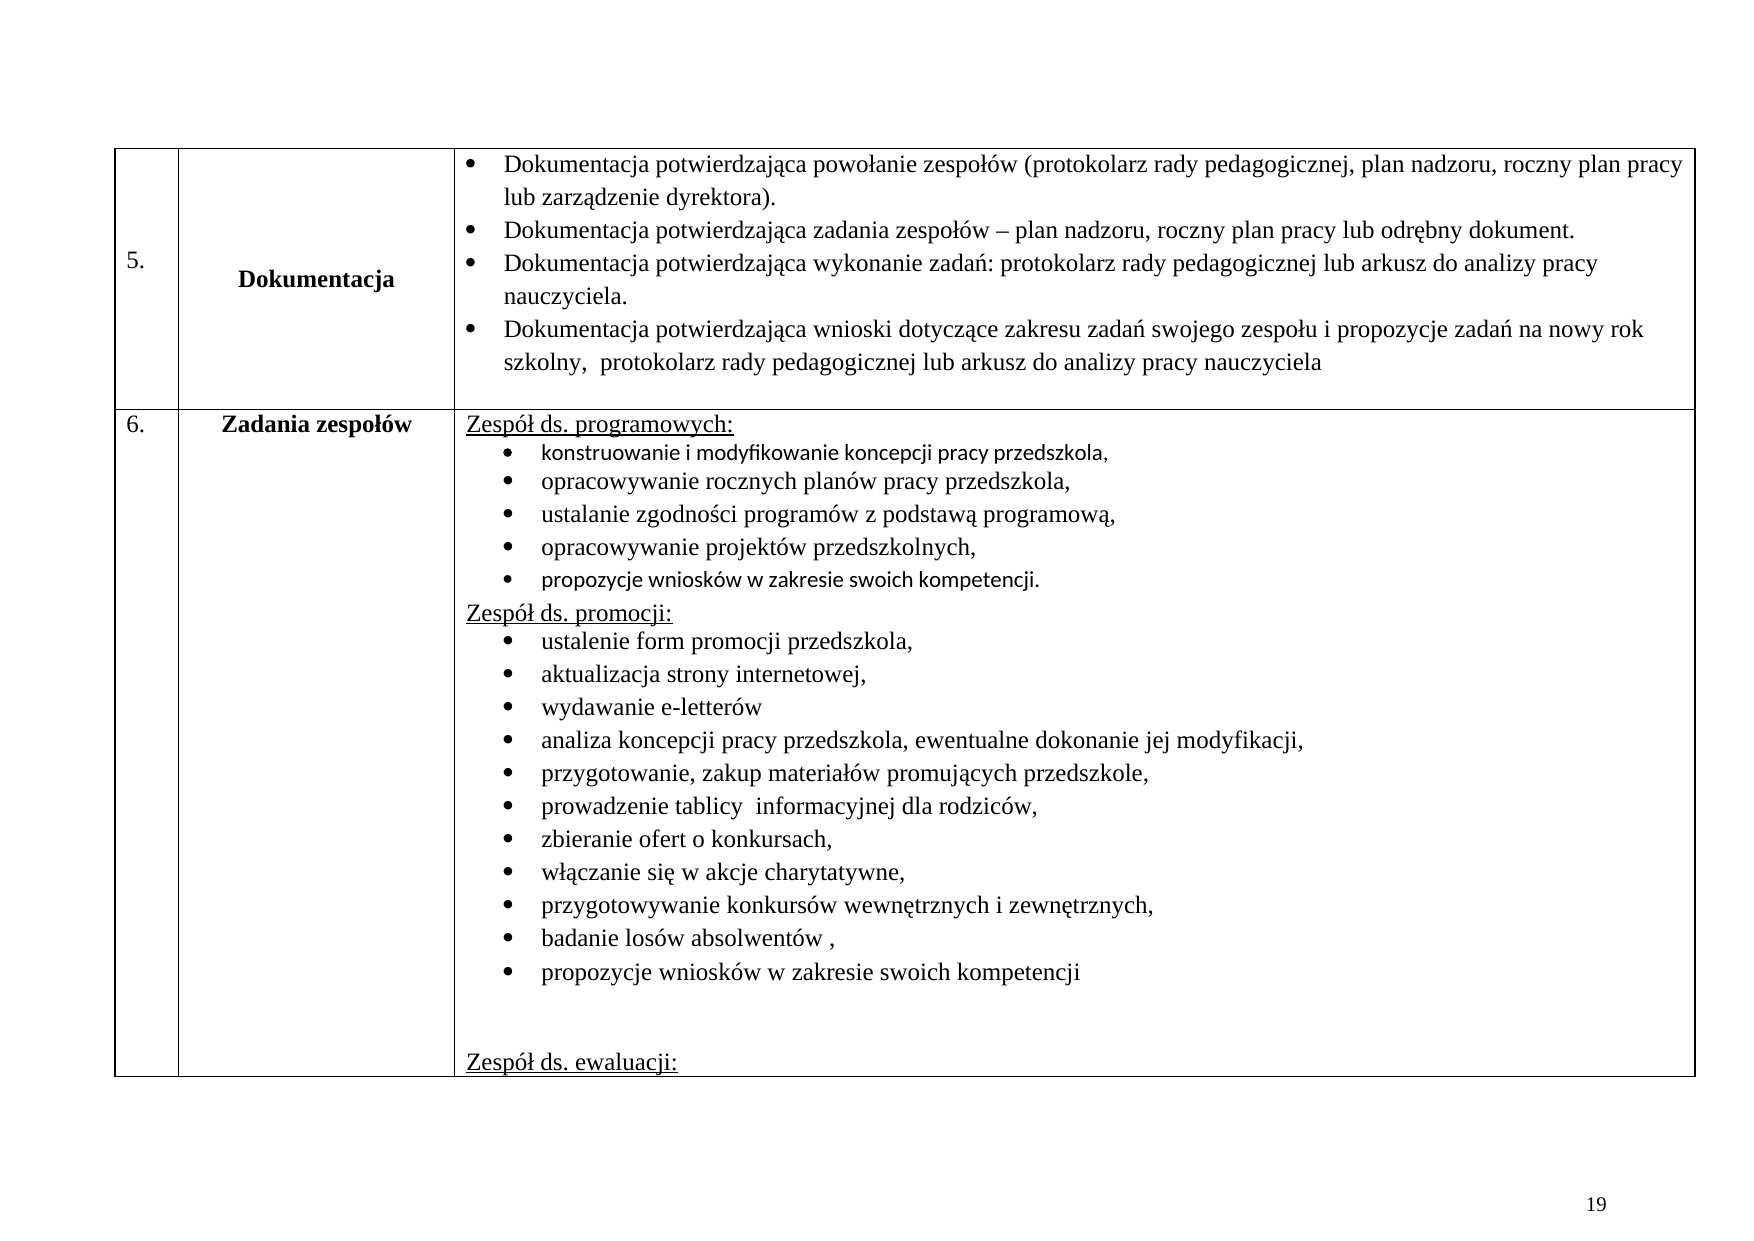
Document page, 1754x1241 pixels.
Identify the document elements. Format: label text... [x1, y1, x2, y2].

table_cell [116, 410, 178, 1076]
table_cell [116, 149, 178, 408]
table_cell Dokumentacja [179, 149, 454, 408]
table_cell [455, 410, 1694, 1076]
table_cell Zadania zespołów [179, 410, 454, 1076]
table_cell Dokumentacja potwierdzająca powołanie zespołów (protokolarz rady pedagogicznej, plan nadzoru, roczny plan pracy lub zarządzenie dyrektora). Dokumentacja potwierdzająca zadania zespołów – plan nadzoru, roczny plan pracy lub odrębny dokument. Dokumentacja potwierdzająca wykonanie zadań: protokolarz rady pedagogicznej lub arkusz do analizy pracy nauczyciela. Dokumentacja potwierdzająca wnioski dotyczące zakresu zadań swojego zespołu i propozycje zadań na nowy rok szkolny, protokolarz rady pedagogicznej lub arkusz do analizy pracy nauczyciela [455, 149, 1694, 408]
